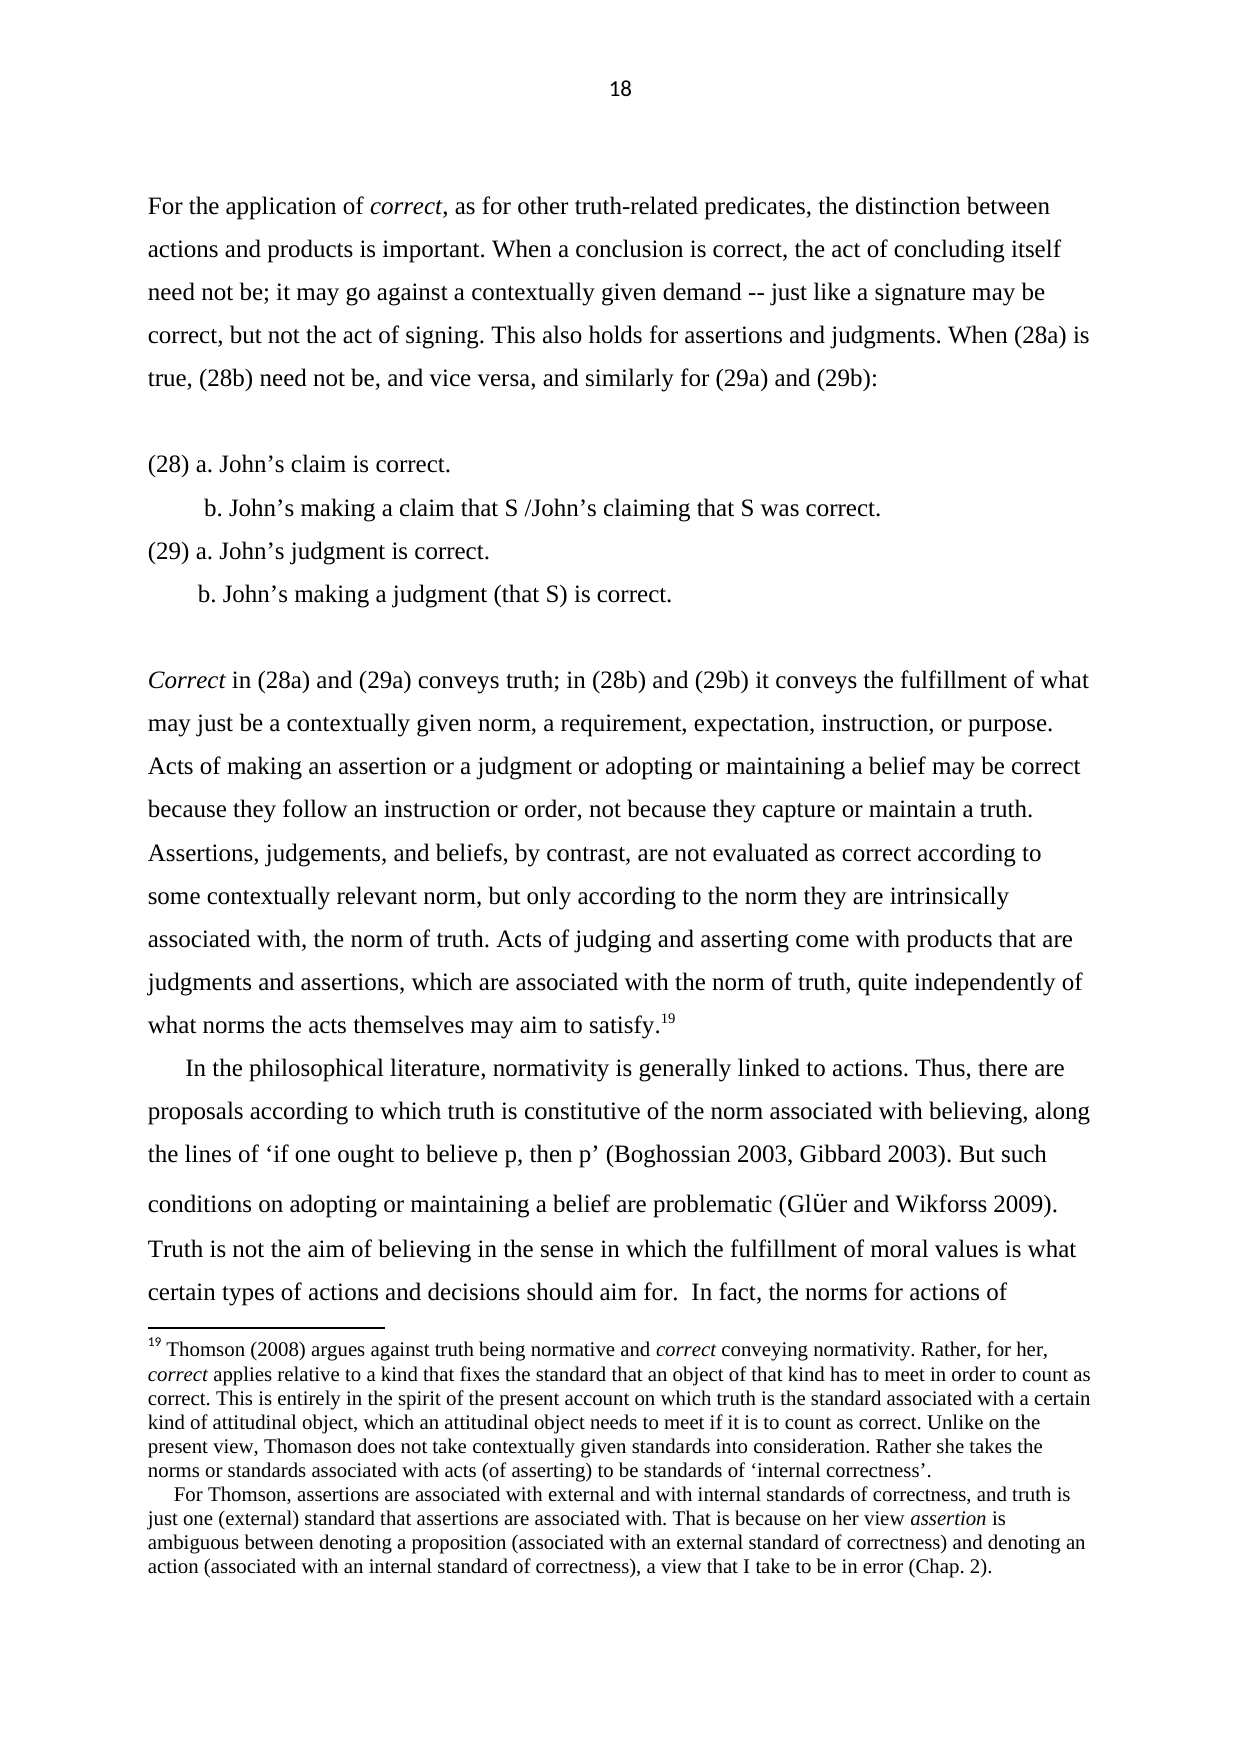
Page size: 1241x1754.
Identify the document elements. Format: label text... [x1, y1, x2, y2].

text b. John’s making a judgment (that S) is correct. [148, 579, 1093, 608]
text Correct in (28a) and (29a) conveys truth; in (28b) and (29b) it conveys the fulfillment of what may just be a contextually given norm, a requirement, expectation, instruction, or purpose. Acts of making an assertion or a judgment or adopting or maintaining a belief may be correct because they follow an instruction or order, not because they capture or maintain a truth. Assertions, judgements, and beliefs, by contrast, are not evaluated as correct according to some contextually relevant norm, but only according to the norm they are intrinsically associated with, the norm of truth. Acts of judging and asserting come with products that are judgments and assertions, which are associated with the norm of truth, quite independently of what norms the acts themselves may aim to satisfy. [148, 665, 1093, 1039]
text For the application of correct, as for other truth-related predicates, the distinction between actions and products is important. When a conclusion is correct, the act of concluding itself need not be; it may go against a contextually given demand -- just like a signature may be correct, but not the act of signing. This also holds for assertions and judgments. When (28a) is true, (28b) need not be, and vice versa, and similarly for (29a) and (29b): [148, 191, 1093, 392]
text (28) a. John’s claim is correct. [148, 449, 1093, 478]
text b. John’s making a claim that S /John’s claiming that S was correct. [148, 493, 1093, 521]
text (29) a. John’s judgment is correct. [148, 536, 1093, 564]
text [148, 1053, 1093, 1306]
